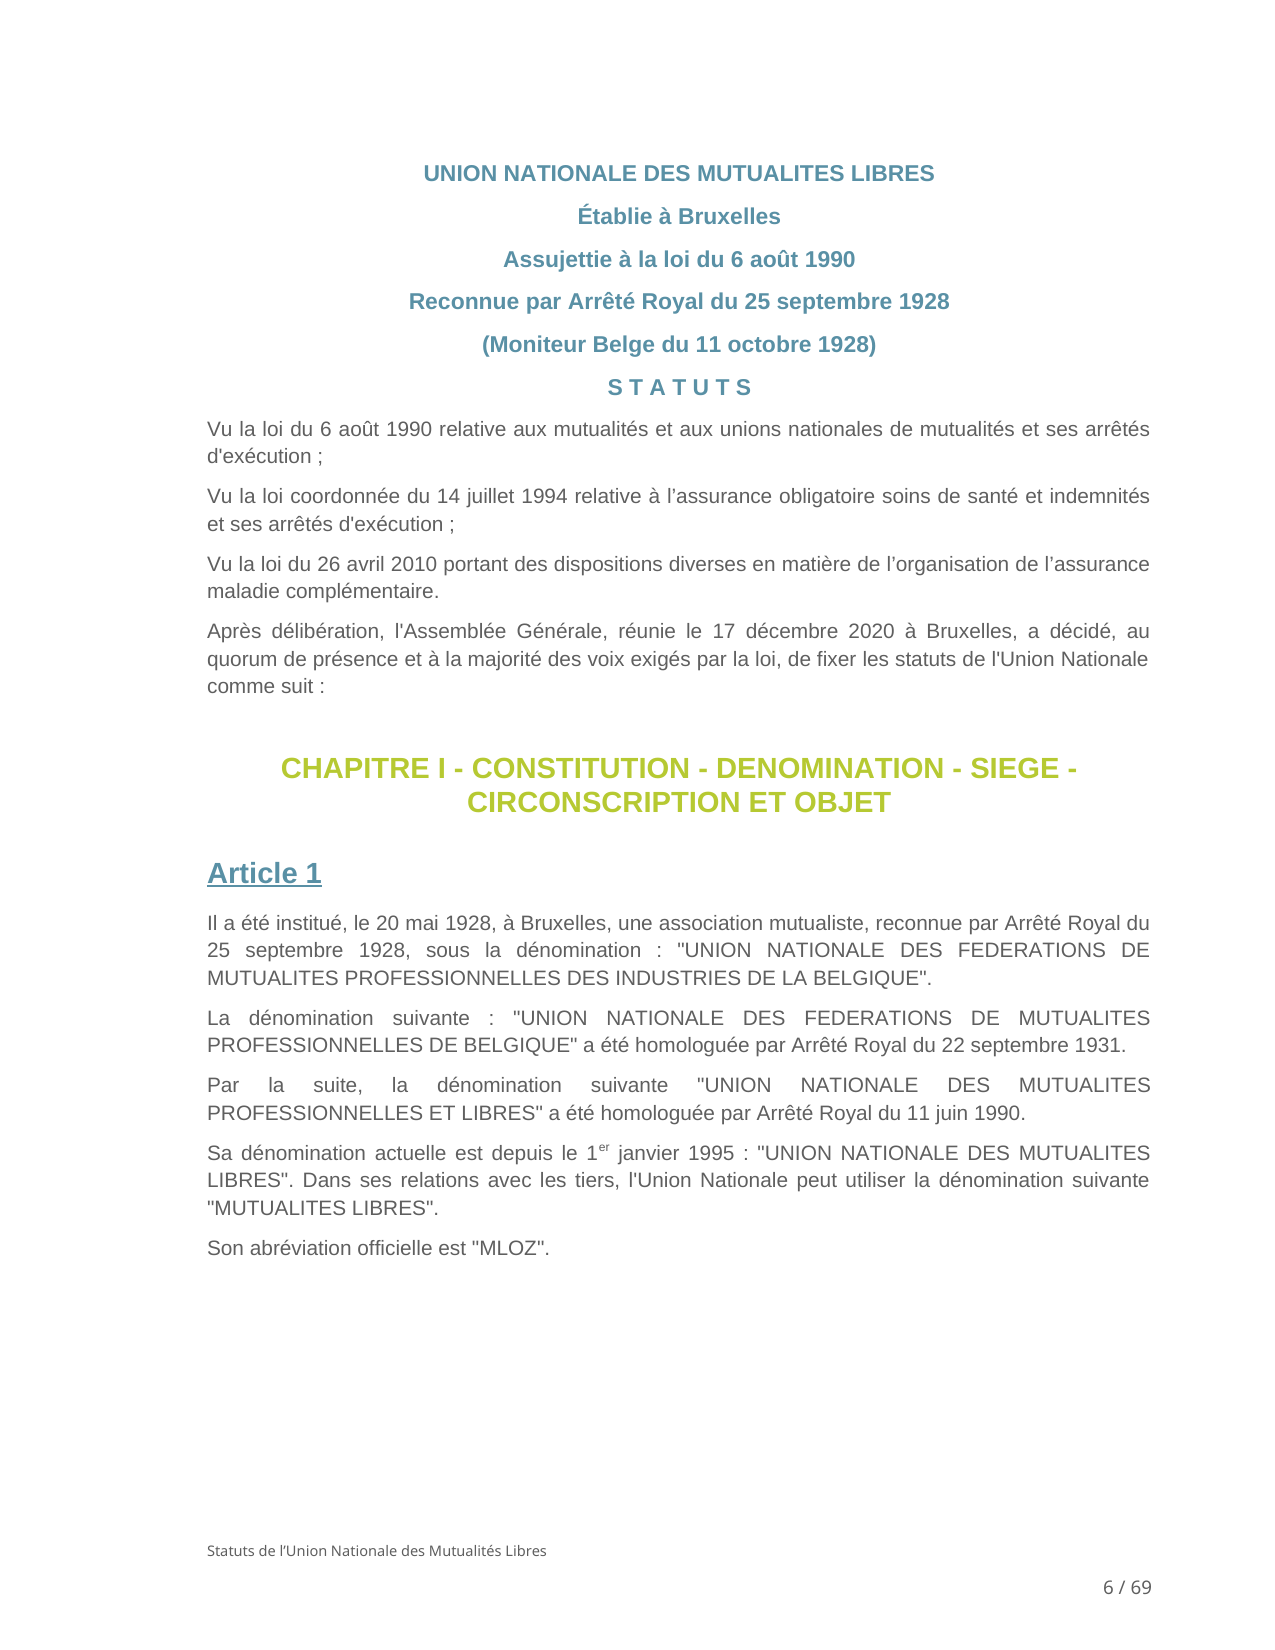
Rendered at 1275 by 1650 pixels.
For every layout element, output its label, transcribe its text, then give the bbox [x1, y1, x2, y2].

text Par la suite, la dénomination suivante "UNION NATIONALE DES MUTUALITES PROFESSIONNELLES ET LIBRES" a été homologuée par Arrêté Royal du 11 juin 1990. [207, 1073, 1152, 1124]
text Vu la loi du 26 avril 2010 portant des dispositions diverses en matière de l’organisation de l’assurance maladie complémentaire. [207, 551, 1152, 603]
text Reconnue par Arrêté Royal du 25 septembre 1928 [207, 288, 1152, 315]
text Assujettie à la loi du 6 août 1990 [207, 246, 1152, 272]
text Vu la loi du 6 août 1990 relative aux mutualités et aux unions nationales de mutualités et ses arrêtés d'exécution ; [207, 416, 1152, 468]
subtitle chapitre i - CONSTITUTION - DENOMINATION - SIEGE - CIRCONSCRIPTION ET OBJET [207, 751, 1152, 818]
text S T A T U T S [207, 374, 1152, 400]
text Sa dénomination actuelle est depuis le 1er janvier 1995 : "UNION NATIONALE DES MUTUALITES LIBRES". Dans ses relations avec les tiers, l'Union Nationale peut utiliser la dénomination suivante "MUTUALITES LIBRES". [207, 1140, 1152, 1219]
subtitle Article 1 [207, 856, 1152, 889]
text La dénomination suivante : "UNION NATIONALE DES FEDERATIONS DE MUTUALITES PROFESSIONNELLES DE BELGIQUE" a été homologuée par Arrêté Royal du 22 septembre 1931. [207, 1005, 1152, 1057]
text Son abréviation officielle est "MLOZ". [207, 1235, 1152, 1259]
text Établie à Bruxelles [207, 203, 1152, 229]
text UNION NATIONALE DES MUTUALITES LIBRES [207, 160, 1152, 187]
text (Moniteur Belge du 11 octobre 1928) [207, 331, 1152, 357]
text Après délibération, l'Assemblée Générale, réunie le 17 décembre 2020 à Bruxelles, a décidé, au quorum de présence et à la majorité des voix exigés par la loi, de fixer les statuts de l'Union Nationale comme suit : [207, 619, 1152, 698]
text Vu la loi coordonnée du 14 juillet 1994 relative à l’assurance obligatoire soins de santé et indemnités et ses arrêtés d'exécution ; [207, 484, 1152, 535]
text Il a été institué, le 20 mai 1928, à Bruxelles, une association mutualiste, reconnue par Arrêté Royal du 25 septembre 1928, sous la dénomination : "UNION NATIONALE DES FEDERATIONS DE MUTUALITES PROFESSIONNELLES DES INDUSTRIES DE LA BELGIQUE". [207, 910, 1152, 989]
